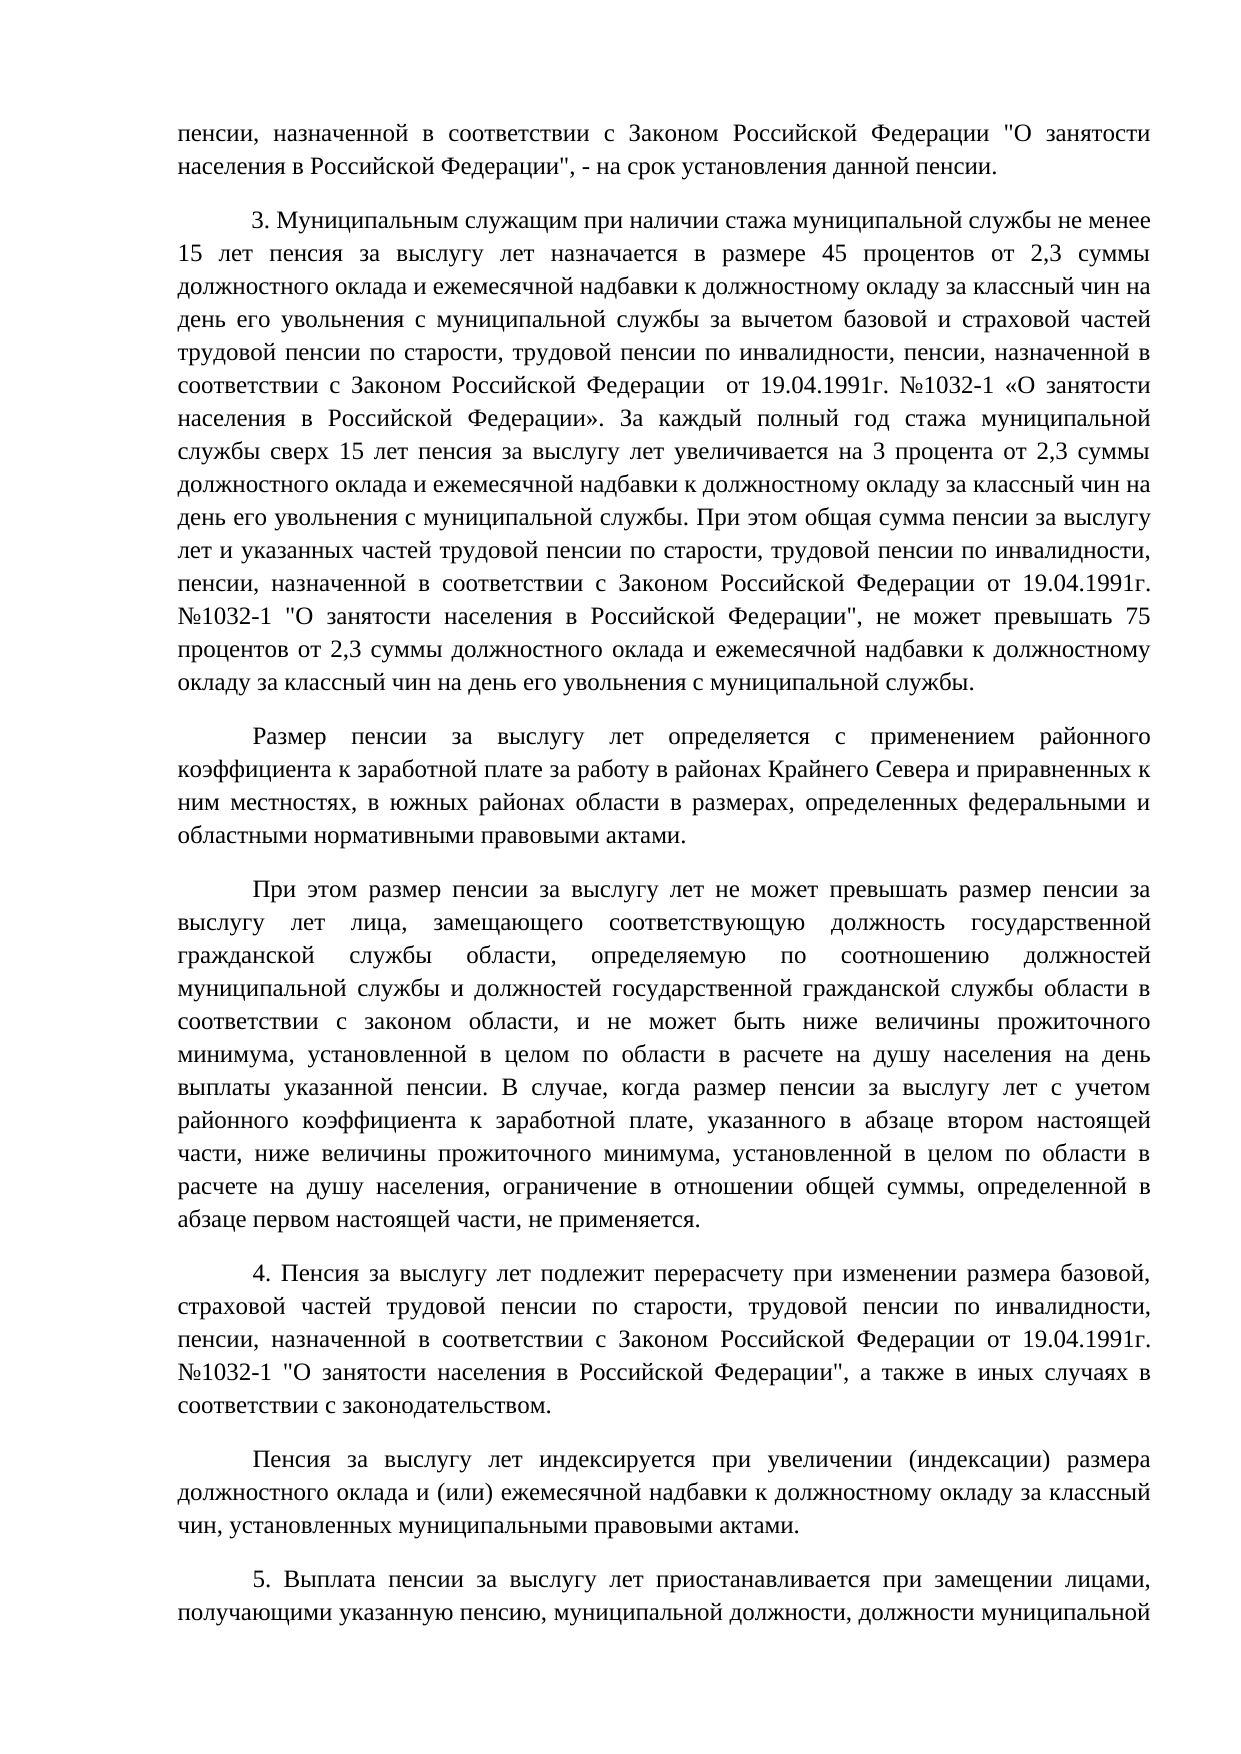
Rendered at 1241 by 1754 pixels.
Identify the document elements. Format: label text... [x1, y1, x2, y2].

text Размер пенсии за выслугу лет определяется с применением районного коэффициента к заработной плате за работу в районах Крайнего Севера и приравненных к ним местностях, в южных районах области в размерах, определенных федеральными и областными нормативными правовыми актами. [177, 721, 1152, 849]
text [177, 118, 1152, 180]
text 3. Муниципальным служащим при наличии стажа муниципальной службы не менее 15 лет пенсия за выслугу лет назначается в размере 45 процентов от 2,3 суммы должностного оклада и ежемесячной надбавки к должностному окладу за классный чин на день его увольнения с муниципальной службы за вычетом базовой и страховой частей трудовой пенсии по старости, трудовой пенсии по инвалидности, пенсии, назначенной в соответствии с Законом Российской Федерации от 19.04.1991г. №1032-1 «О занятости населения в Российской Федерации». За каждый полный год стажа муниципальной службы сверх 15 лет пенсия за выслугу лет увеличивается на 3 процента от 2,3 суммы должностного оклада и ежемесячной надбавки к должностному окладу за классный чин на день его увольнения с муниципальной службы. При этом общая сумма пенсии за выслугу лет и указанных частей трудовой пенсии по старости, трудовой пенсии по инвалидности, пенсии, назначенной в соответствии с Законом Российской Федерации от 19.04.1991г. №1032-1 "О занятости населения в Российской Федерации", не может превышать 75 процентов от 2,3 суммы должностного оклада и ежемесячной надбавки к должностному окладу за классный чин на день его увольнения с муниципальной службы. [177, 205, 1152, 696]
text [177, 1564, 1152, 1626]
text 4. Пенсия за выслугу лет подлежит перерасчету при изменении размера базовой, страховой частей трудовой пенсии по старости, трудовой пенсии по инвалидности, пенсии, назначенной в соответствии с Законом Российской Федерации от 19.04.1991г. №1032-1 "О занятости населения в Российской Федерации", а также в иных случаях в соответствии с законодательством. [177, 1258, 1152, 1419]
text При этом размер пенсии за выслугу лет не может превышать размер пенсии за выслугу лет лица, замещающего соответствующую должность государственной гражданской службы области, определяемую по соотношению должностей муниципальной службы и должностей государственной гражданской службы области в соответствии с законом области, и не может быть ниже величины прожиточного минимума, установленной в целом по области в расчете на душу населения на день выплаты указанной пенсии. В случае, когда размер пенсии за выслугу лет с учетом районного коэффициента к заработной плате, указанного в абзаце втором настоящей части, ниже величины прожиточного минимума, установленной в целом по области в расчете на душу населения, ограничение в отношении общей суммы, определенной в абзаце первом настоящей части, не применяется. [177, 874, 1152, 1233]
text Пенсия за выслугу лет индексируется при увеличении (индексации) размера должностного оклада и (или) ежемесячной надбавки к должностному окладу за классный чин, установленных муниципальными правовыми актами. [177, 1444, 1152, 1539]
